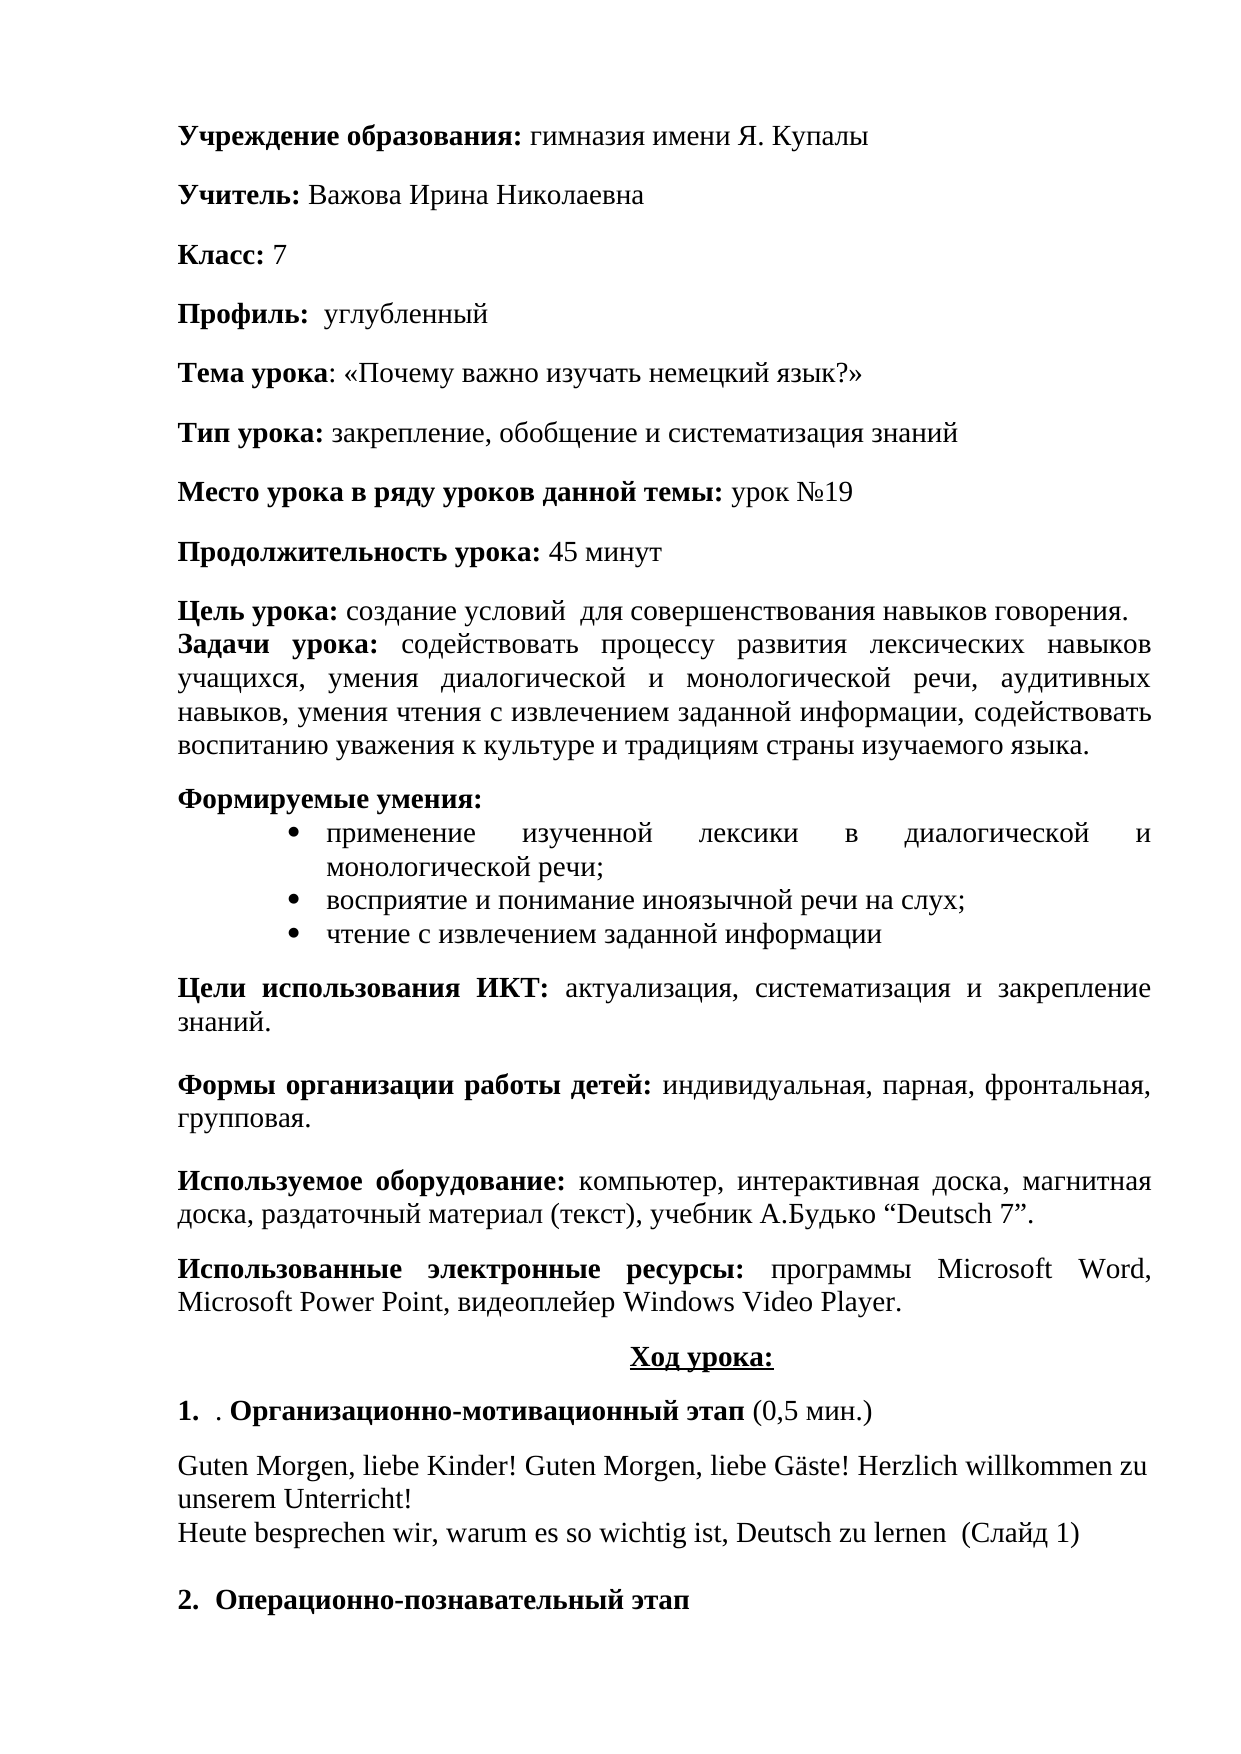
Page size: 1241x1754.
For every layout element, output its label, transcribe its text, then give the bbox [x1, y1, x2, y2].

text Профиль: углубленный [177, 296, 1152, 330]
text Тема урока: «Почему важно изучать немецкий язык?» [177, 356, 1152, 389]
text Класс: 7 [177, 237, 1152, 270]
text Задачи урока: содействовать процессу развития лексических навыков учащихся, умения диалогической и монологической речи, аудитивных навыков, умения чтения с извлечением заданной информации, содействовать воспитанию уважения к культуре и традициям страны изучаемого языка. [177, 627, 1152, 761]
text Тип урока: закрепление, обобщение и систематизация знаний [177, 415, 1152, 448]
text Использованные электронные ресурсы: программы Microsoft Word, Microsoft Power Point, видеоплейер Windows Video Player. [177, 1251, 1152, 1318]
text Учреждение образования: гимназия имени Я. Купалы [177, 118, 1152, 152]
text Heute besprechen wir, warum es so wichtig ist, Deutsch zu lernen (Слайд 1) [177, 1515, 1152, 1548]
text Используемое оборудование: компьютер, интерактивная доска, магнитная доска, раздаточный материал (текст), учебник А.Будько “Deutsch 7”. [177, 1163, 1152, 1230]
text Формы организации работы детей: индивидуальная, парная, фронтальная, групповая. [177, 1067, 1152, 1134]
text Guten Morgen, liebe Kinder! Guten Morgen, liebe Gäste! Herzlich willkommen zu unserem Unterricht! [177, 1448, 1152, 1515]
list чтение с извлечением заданной информации [288, 916, 1152, 950]
list восприятие и понимание иноязычной речи на слух; [288, 882, 1152, 916]
list применение изученной лексики в диалогической и монологической речи; [288, 815, 1152, 882]
list Операционно-познавательный этап [177, 1582, 1152, 1615]
text Цели использования ИКТ: актуализация, систематизация и закрепление знаний. [177, 971, 1152, 1038]
text Формируемые умения: [177, 782, 1152, 815]
text Продолжительность урока: 45 минут [177, 534, 1152, 567]
text Цель урока: создание условий для совершенствования навыков говорения. [177, 593, 1152, 627]
text Учитель: Важова Ирина Николаевна [177, 177, 1152, 211]
text Место урока в ряду уроков данной темы: урок №19 [177, 474, 1152, 508]
list . Организационно-мотивационный этап (0,5 мин.) [177, 1393, 1152, 1427]
text Ход урока: [251, 1339, 1152, 1372]
